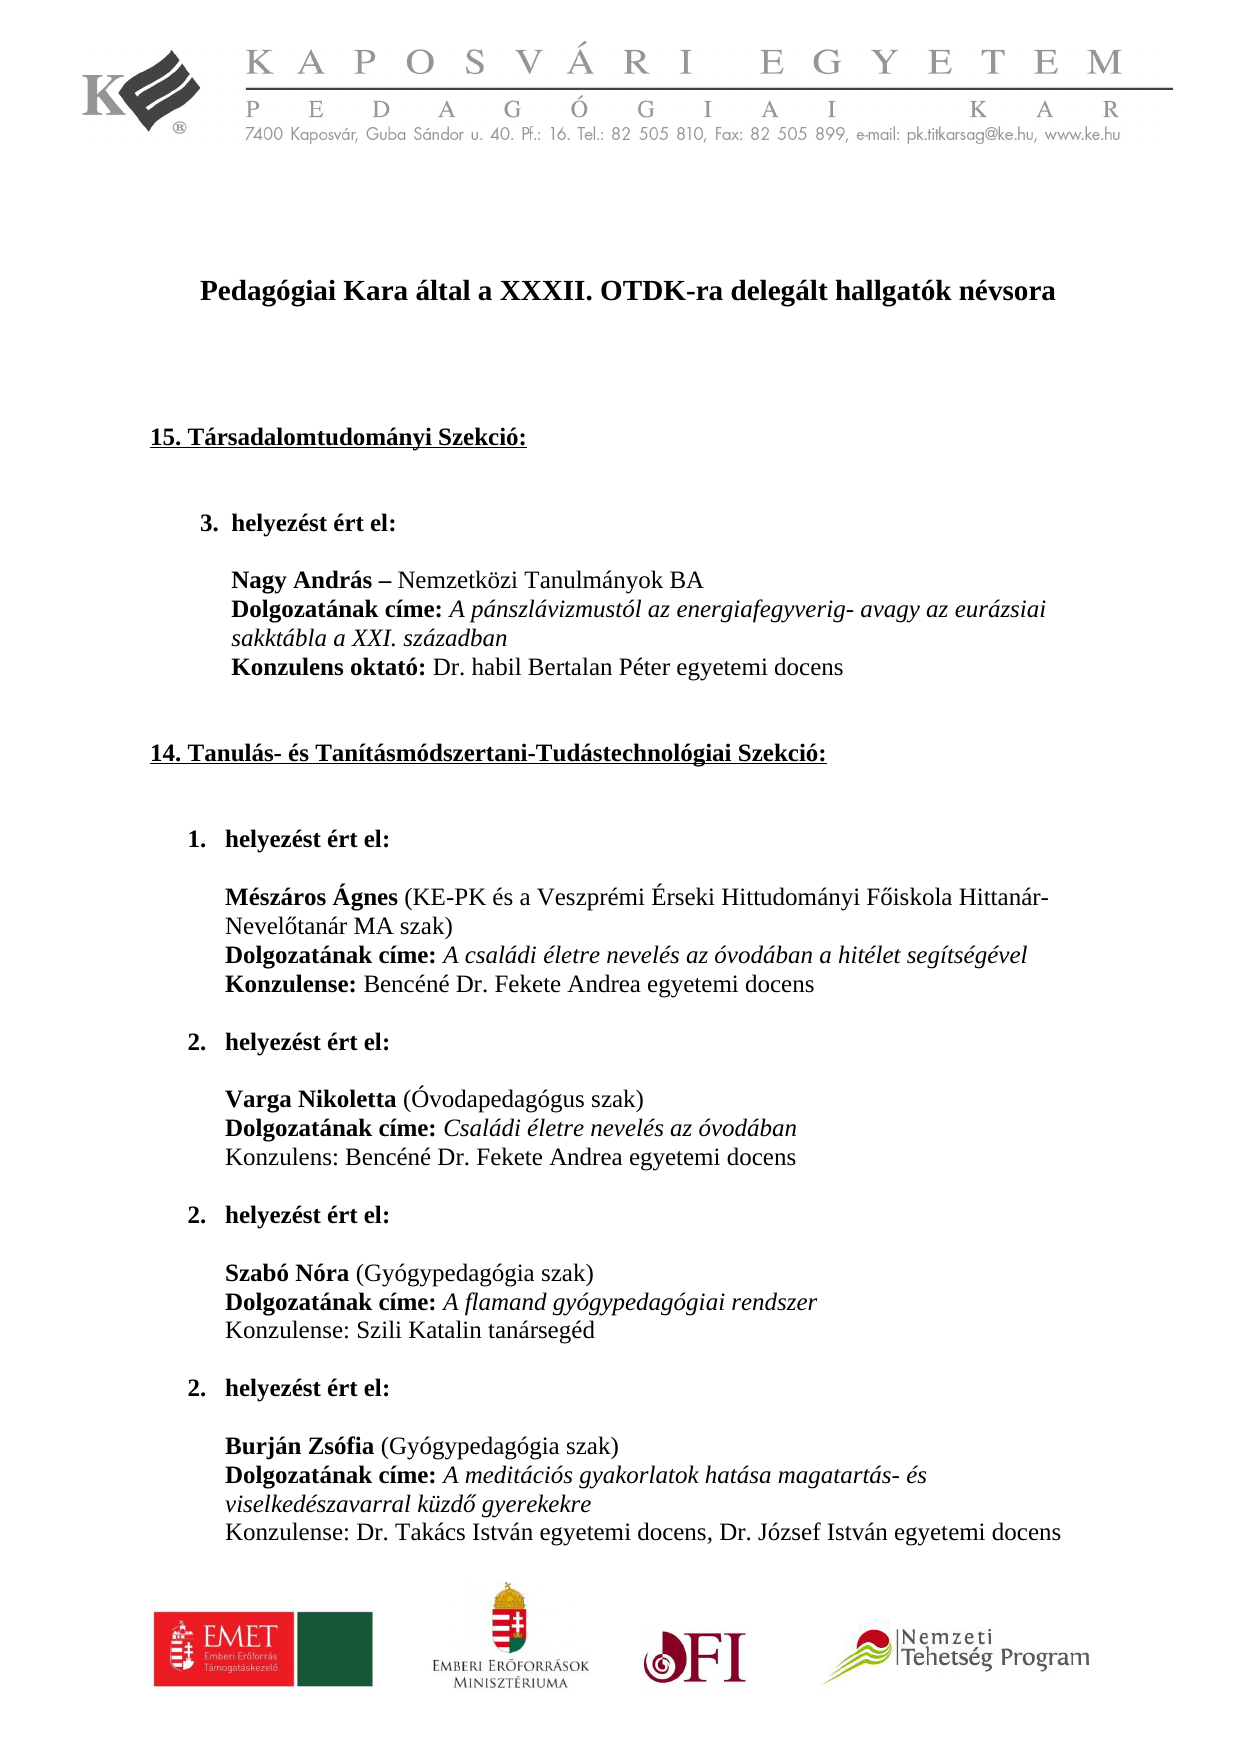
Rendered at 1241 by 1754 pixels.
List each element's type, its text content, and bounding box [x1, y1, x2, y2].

text Varga Nikoletta (Óvodapedagógus szak) Dolgozatának címe: Családi életre nevelés az óvodában Konzulens: Bencéné Dr. Fekete Andrea egyetemi docens [225, 1084, 1106, 1171]
list helyezést ért el: [187, 1200, 1106, 1229]
list helyezést ért el: [187, 1373, 1106, 1402]
text Burján Zsófia (Gyógypedagógia szak) Dolgozatának címe: A meditációs gyakorlatok hatása magatartás- és viselkedészavarral küzdő gyerekekre Konzulense: Dr. Takács István egyetemi docens, Dr. József István egyetemi docens [225, 1431, 1106, 1546]
text Nagy András – Nemzetközi Tanulmányok BA [150, 565, 1106, 594]
list helyezést ért el: [187, 1027, 1106, 1055]
text Mészáros Ágnes (KE-PK és a Veszprémi Érseki Hittudományi Főiskola Hittanár-Nevelőtanár MA szak) Dolgozatának címe: A családi életre nevelés az óvodában a hitélet segítségével Konzulense: Bencéné Dr. Fekete Andrea egyetemi docens [225, 882, 1106, 997]
text 14. Tanulás- és Tanításmódszertani-Tudástechnológiai Szekció: [150, 738, 1106, 767]
text Pedagógiai Kara által a XXXII. OTDK-ra delegált hallgatók névsora [150, 273, 1106, 307]
text 3. helyezést ért el: [150, 508, 1106, 537]
text sakktábla a XXI. században [150, 623, 1106, 652]
text Szabó Nóra (Gyógypedagógia szak) Dolgozatának címe: A flamand gyógypedagógiai rendszer Konzulense: Szili Katalin tanársegéd [225, 1258, 1106, 1344]
picture [76, 37, 1173, 144]
text 15. Társadalomtudományi Szekció: [150, 422, 1106, 450]
text Konzulens oktató: Dr. habil Bertalan Péter egyetemi docens [150, 652, 1106, 680]
list helyezést ért el: [187, 824, 1106, 853]
text Dolgozatának címe: A pánszlávizmustól az energiafegyverig- avagy az eurázsiai [150, 594, 1106, 623]
